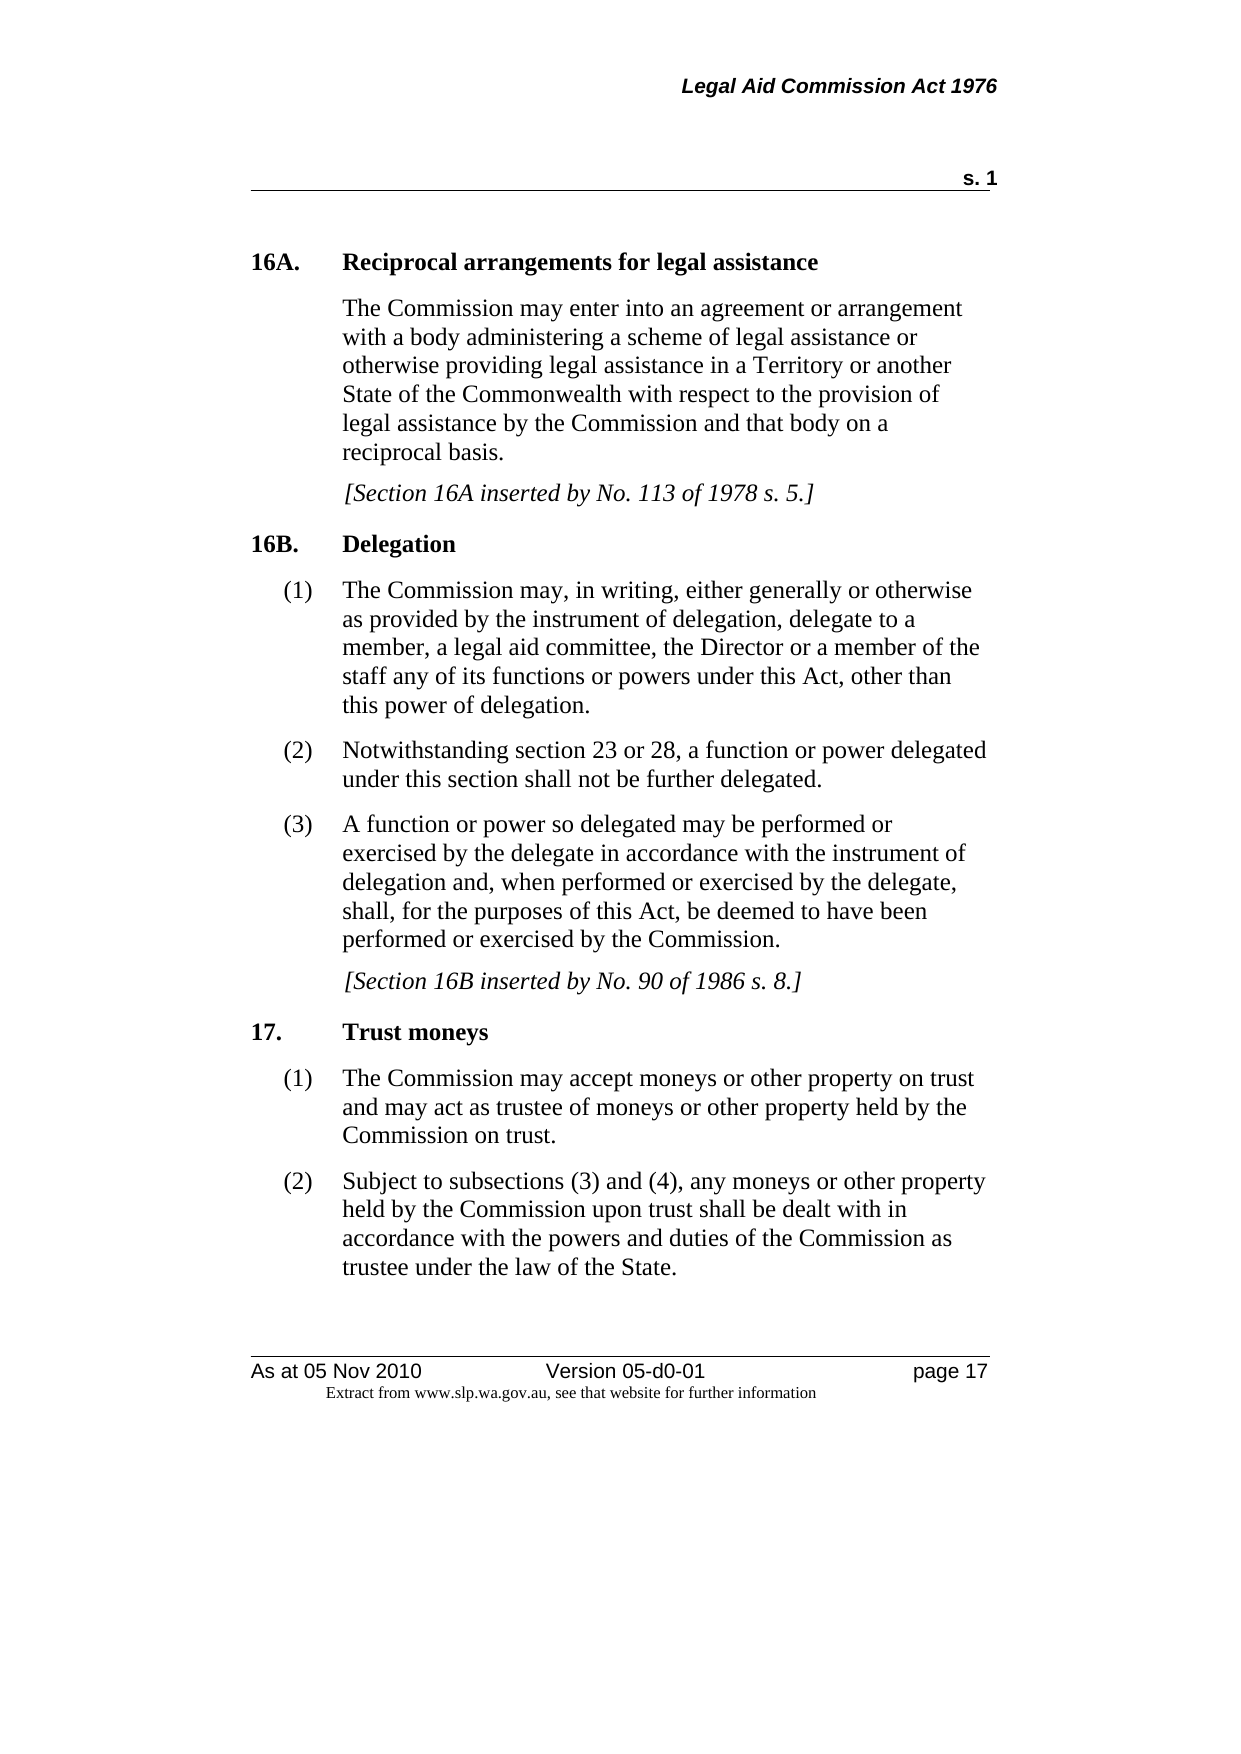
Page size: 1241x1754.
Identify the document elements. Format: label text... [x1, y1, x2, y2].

text (1) The Commission may, in writing, either generally or otherwise as provided by the instrument of delegation, delegate to a member, a legal aid committee, the Director or a member of the staff any of its functions or powers under this Act, other than this power of delegation. [251, 575, 990, 719]
text (2) Notwithstanding section 23 or 28, a function or power delegated under this section shall not be further delegated. [251, 735, 990, 793]
subtitle 16A. Reciprocal arrangements for legal assistance [251, 247, 990, 276]
text [Section 16A inserted by No. 113 of 1978 s. 5.] [251, 478, 990, 507]
text (3) A function or power so delegated may be performed or exercised by the delegate in accordance with the instrument of delegation and, when performed or exercised by the delegate, shall, for the purposes of this Act, be deemed to have been performed or exercised by the Commission. [251, 809, 990, 953]
text [Section 16B inserted by No. 90 of 1986 s. 8.] [251, 966, 990, 994]
subtitle 17. Trust moneys [251, 1017, 990, 1046]
text (1) The Commission may accept moneys or other property on trust and may act as trustee of moneys or other property held by the Commission on trust. [251, 1063, 990, 1149]
text (2) Subject to subsections (3) and (4), any moneys or other property held by the Commission upon trust shall be dealt with in accordance with the powers and duties of the Commission as trustee under the law of the State. [251, 1166, 990, 1281]
text The Commission may enter into an agreement or arrangement with a body administering a scheme of legal assistance or otherwise providing legal assistance in a Territory or another State of the Commonwealth with respect to the provision of legal assistance by the Commission and that body on a reciprocal basis. [251, 293, 990, 465]
subtitle 16B. Delegation [251, 529, 990, 558]
